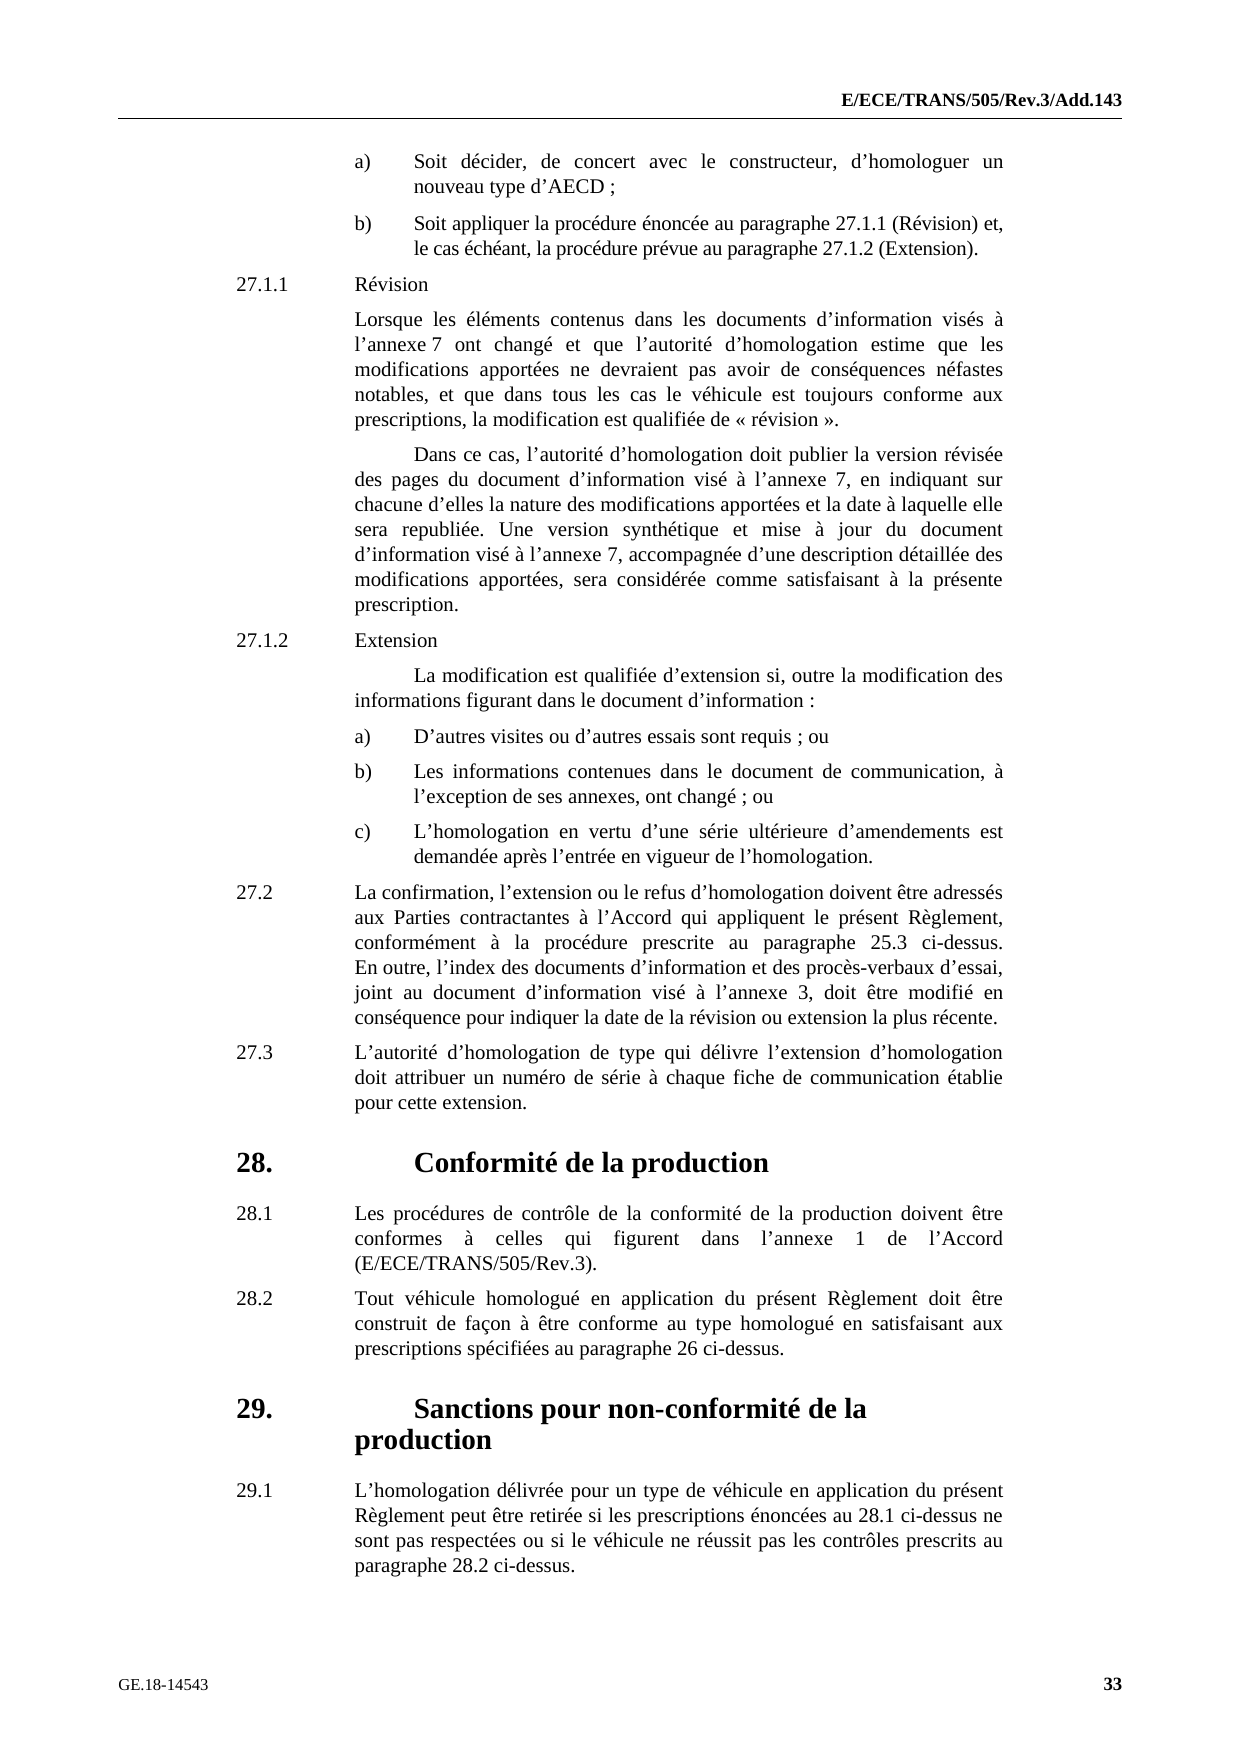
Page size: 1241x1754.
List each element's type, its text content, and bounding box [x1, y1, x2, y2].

text 28. Conformité de la production [236, 1148, 1004, 1179]
text 29. Sanctions pour non-conformité de la production [236, 1393, 1004, 1456]
text 28.1 Les procédures de contrôle de la conformité de la production doivent être conformes à celles qui figurent dans l’annexe 1 de l’Accord (E/ECE/TRANS/505/Rev.3). [236, 1200, 1004, 1275]
text b) Soit appliquer la procédure énoncée au paragraphe 27.1.1 (Révision) et, le cas échéant, la procédure prévue au paragraphe 27.1.2 (Extension). [354, 210, 1004, 260]
text 27.2 La confirmation, l’extension ou le refus d’homologation doivent être adressés aux Parties contractantes à l’Accord qui appliquent le présent Règlement, conformément à la procédure prescrite au paragraphe 25.3 ci-dessus. En outre, l’index des documents d’information et des procès-verbaux d’essai, joint au document d’information visé à l’annexe 3, doit être modifié en conséquence pour indiquer la date de la révision ou extension la plus récente. [236, 879, 1004, 1029]
text a) Soit décider, de concert avec le constructeur, d’homologuer un nouveau type d’AECD ; [354, 148, 1004, 198]
text b) Les informations contenues dans le document de communication, à l’exception de ses annexes, ont changé ; ou [354, 758, 1004, 808]
text La modification est qualifiée d’extension si, outre la modification des informations figurant dans le document d’information : [354, 662, 1004, 712]
text a) D’autres visites ou d’autres essais sont requis ; ou [354, 723, 1004, 748]
text 29.1 L’homologation délivrée pour un type de véhicule en application du présent Règlement peut être retirée si les prescriptions énoncées au 28.1 ci-dessus ne sont pas respectées ou si le véhicule ne réussit pas les contrôles prescrits au paragraphe 28.2 ci-dessus. [236, 1477, 1004, 1577]
text 28.2 Tout véhicule homologué en application du présent Règlement doit être construit de façon à être conforme au type homologué en satisfaisant aux prescriptions spécifiées au paragraphe 26 ci-dessus. [236, 1285, 1004, 1360]
text Lorsque les éléments contenus dans les documents d’information visés à l’annexe 7 ont changé et que l’autorité d’homologation estime que les modifications apportées ne devraient pas avoir de conséquences néfastes notables, et que dans tous les cas le véhicule est toujours conforme aux prescriptions, la modification est qualifiée de « révision ». [354, 306, 1004, 431]
text 27.1.2 Extension [236, 627, 1004, 652]
text 27.1.1 Révision [236, 271, 1004, 296]
text c) L’homologation en vertu d’une série ultérieure d’amendements est demandée après l’entrée en vigueur de l’homologation. [354, 818, 1004, 868]
text 27.3 L’autorité d’homologation de type qui délivre l’extension d’homologation doit attribuer un numéro de série à chaque fiche de communication établie pour cette extension. [236, 1039, 1004, 1114]
text Dans ce cas, l’autorité d’homologation doit publier la version révisée des pages du document d’information visé à l’annexe 7, en indiquant sur chacune d’elles la nature des modifications apportées et la date à laquelle elle sera republiée. Une version synthétique et mise à jour du document d’information visé à l’annexe 7, accompagnée d’une description détaillée des modifications apportées, sera considérée comme satisfaisant à la présente prescription. [354, 441, 1004, 616]
